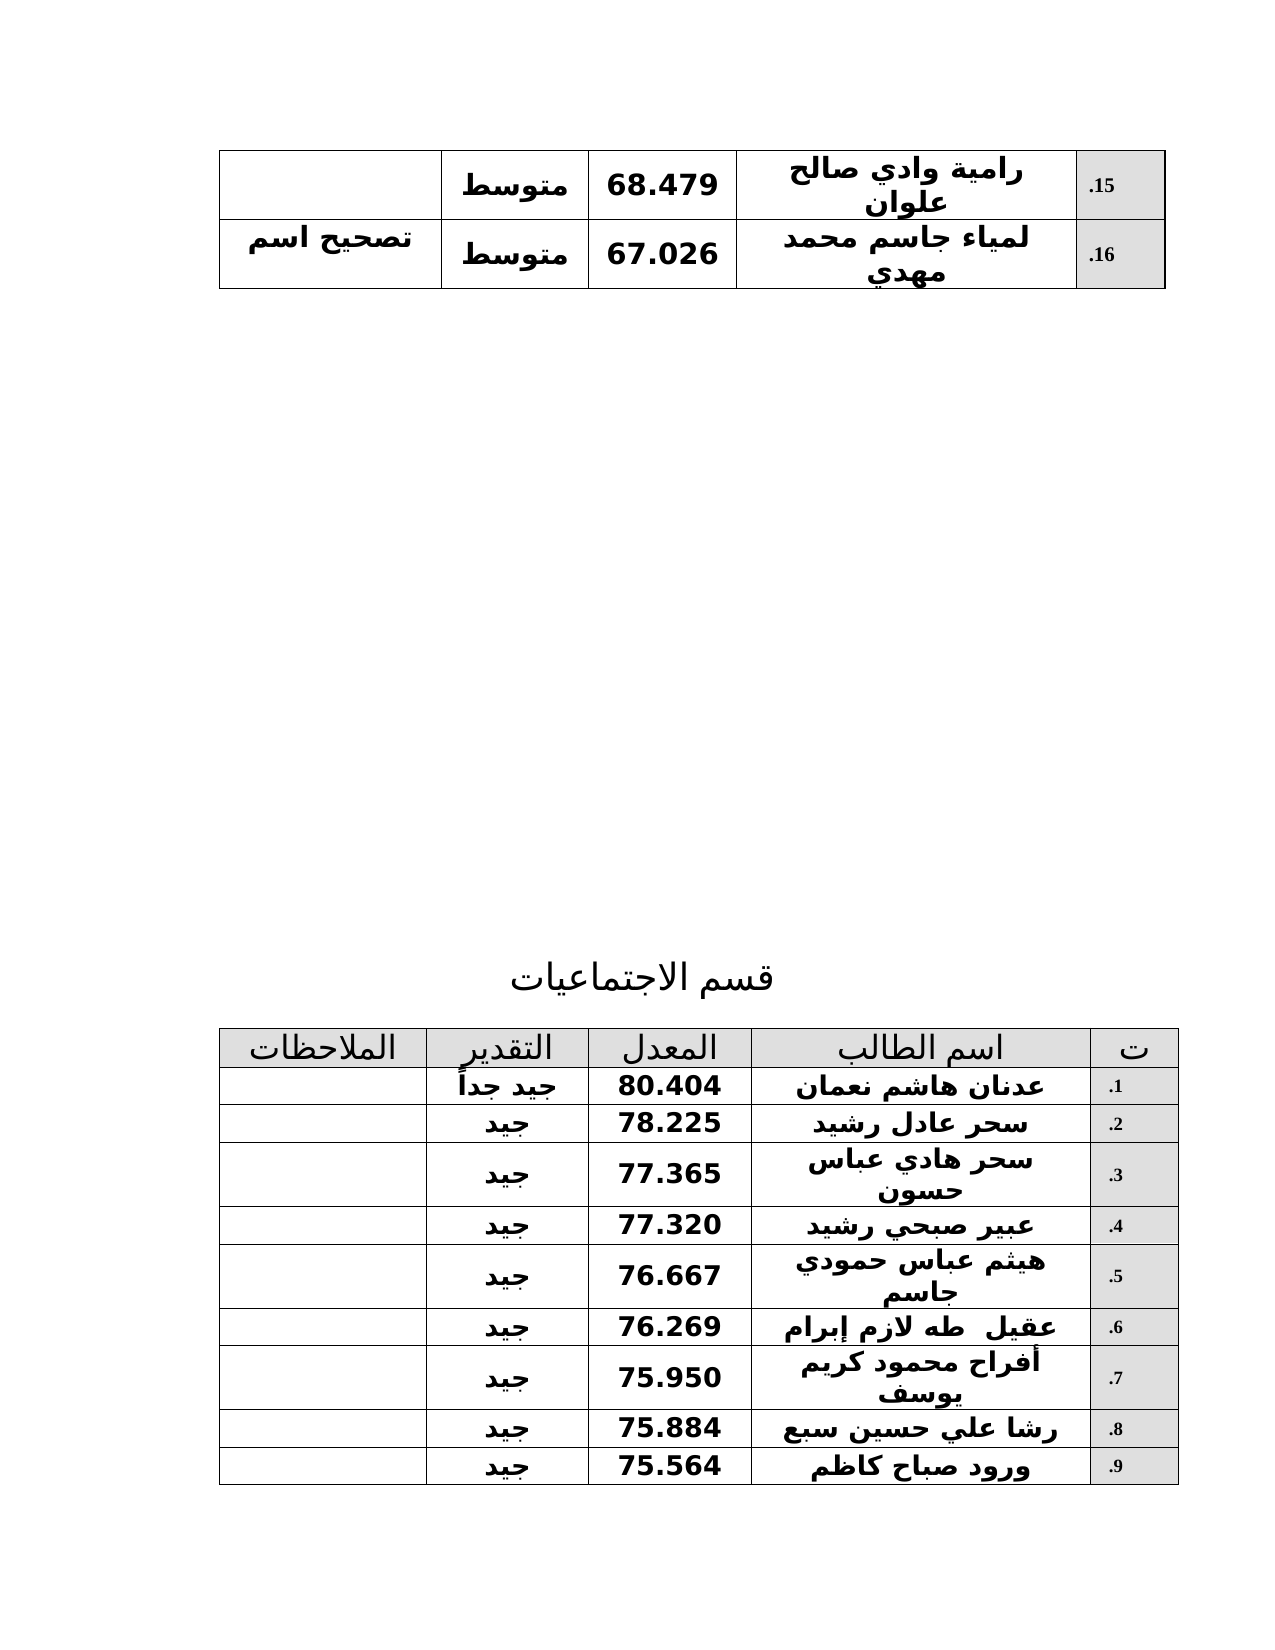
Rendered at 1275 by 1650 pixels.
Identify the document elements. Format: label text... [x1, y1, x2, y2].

table_cell عقيل طه لازم إبرام [752, 1309, 1090, 1345]
table_cell جيد [427, 1309, 588, 1345]
table_cell 4. [1091, 1207, 1178, 1243]
table_cell 75.564 [589, 1448, 751, 1484]
table_header الملاحظات [220, 1029, 426, 1067]
table_cell [220, 1309, 426, 1345]
table_cell [220, 1105, 426, 1142]
table_header ت [1091, 1029, 1178, 1067]
table_cell [220, 1068, 426, 1104]
table_cell جيد [427, 1105, 588, 1142]
table_cell [220, 1207, 426, 1243]
table_cell 77.365 [589, 1143, 751, 1206]
table_cell 77.320 [589, 1207, 751, 1243]
table_cell 76.667 [589, 1245, 751, 1308]
table_cell 75.884 [589, 1410, 751, 1447]
table_cell رامية وادي صالح علوان [737, 151, 1076, 219]
table_cell أفراح محمود كريم يوسف [752, 1346, 1090, 1409]
table_cell 2. [1091, 1105, 1178, 1142]
table_header المعدل [589, 1029, 751, 1067]
table_cell سحر عادل رشيد [752, 1105, 1090, 1142]
table_cell 6. [1091, 1309, 1178, 1345]
table_cell لمياء جاسم محمد مهدي [737, 220, 1076, 288]
table_cell تصحيح اسم [220, 220, 441, 288]
table_cell 75.950 [589, 1346, 751, 1409]
table_cell هيثم عباس حمودي جاسم [752, 1245, 1090, 1308]
table_cell 7. [1091, 1346, 1178, 1409]
table_cell عبير صبحي رشيد [752, 1207, 1090, 1243]
table_cell 8. [1091, 1410, 1178, 1447]
table_cell 76.269 [589, 1309, 751, 1345]
table_cell 15. [1077, 151, 1164, 219]
table_cell جيد [427, 1207, 588, 1243]
table_cell سحر هادي عباس حسون [752, 1143, 1090, 1206]
table_cell [220, 1245, 426, 1308]
table_cell جيد [427, 1245, 588, 1308]
table_cell عدنان هاشم نعمان [752, 1068, 1090, 1104]
table_cell جيد [427, 1410, 588, 1447]
table_cell 78.225 [589, 1105, 751, 1142]
table_cell 3. [1091, 1143, 1178, 1206]
table_cell [220, 1143, 426, 1206]
table_cell 16. [1077, 220, 1164, 288]
table_cell 5. [1091, 1245, 1178, 1308]
table_cell [220, 151, 441, 219]
table_cell 67.026 [589, 220, 736, 288]
table_cell متوسط [442, 151, 588, 219]
table_cell [220, 1410, 426, 1447]
table_cell 80.404 [589, 1068, 751, 1104]
table_cell ورود صباح كاظم خميس [752, 1448, 1090, 1484]
table_cell 68.479 [589, 151, 736, 219]
table_cell جيد [427, 1448, 588, 1484]
table_cell [220, 1346, 426, 1409]
text قسم الاجتماعيات [150, 955, 1125, 998]
table_cell 9. [1091, 1448, 1178, 1484]
table_cell رشا علي حسين سبع [752, 1410, 1090, 1447]
table_header اسم الطالب [752, 1029, 1090, 1067]
table_cell 1. [1091, 1068, 1178, 1104]
table_cell جيد جداً [427, 1068, 588, 1104]
table_cell جيد [427, 1346, 588, 1409]
table_cell متوسط [442, 220, 588, 288]
table_cell [220, 1448, 426, 1484]
table_header التقدير [427, 1029, 588, 1067]
table_cell جيد [427, 1143, 588, 1206]
